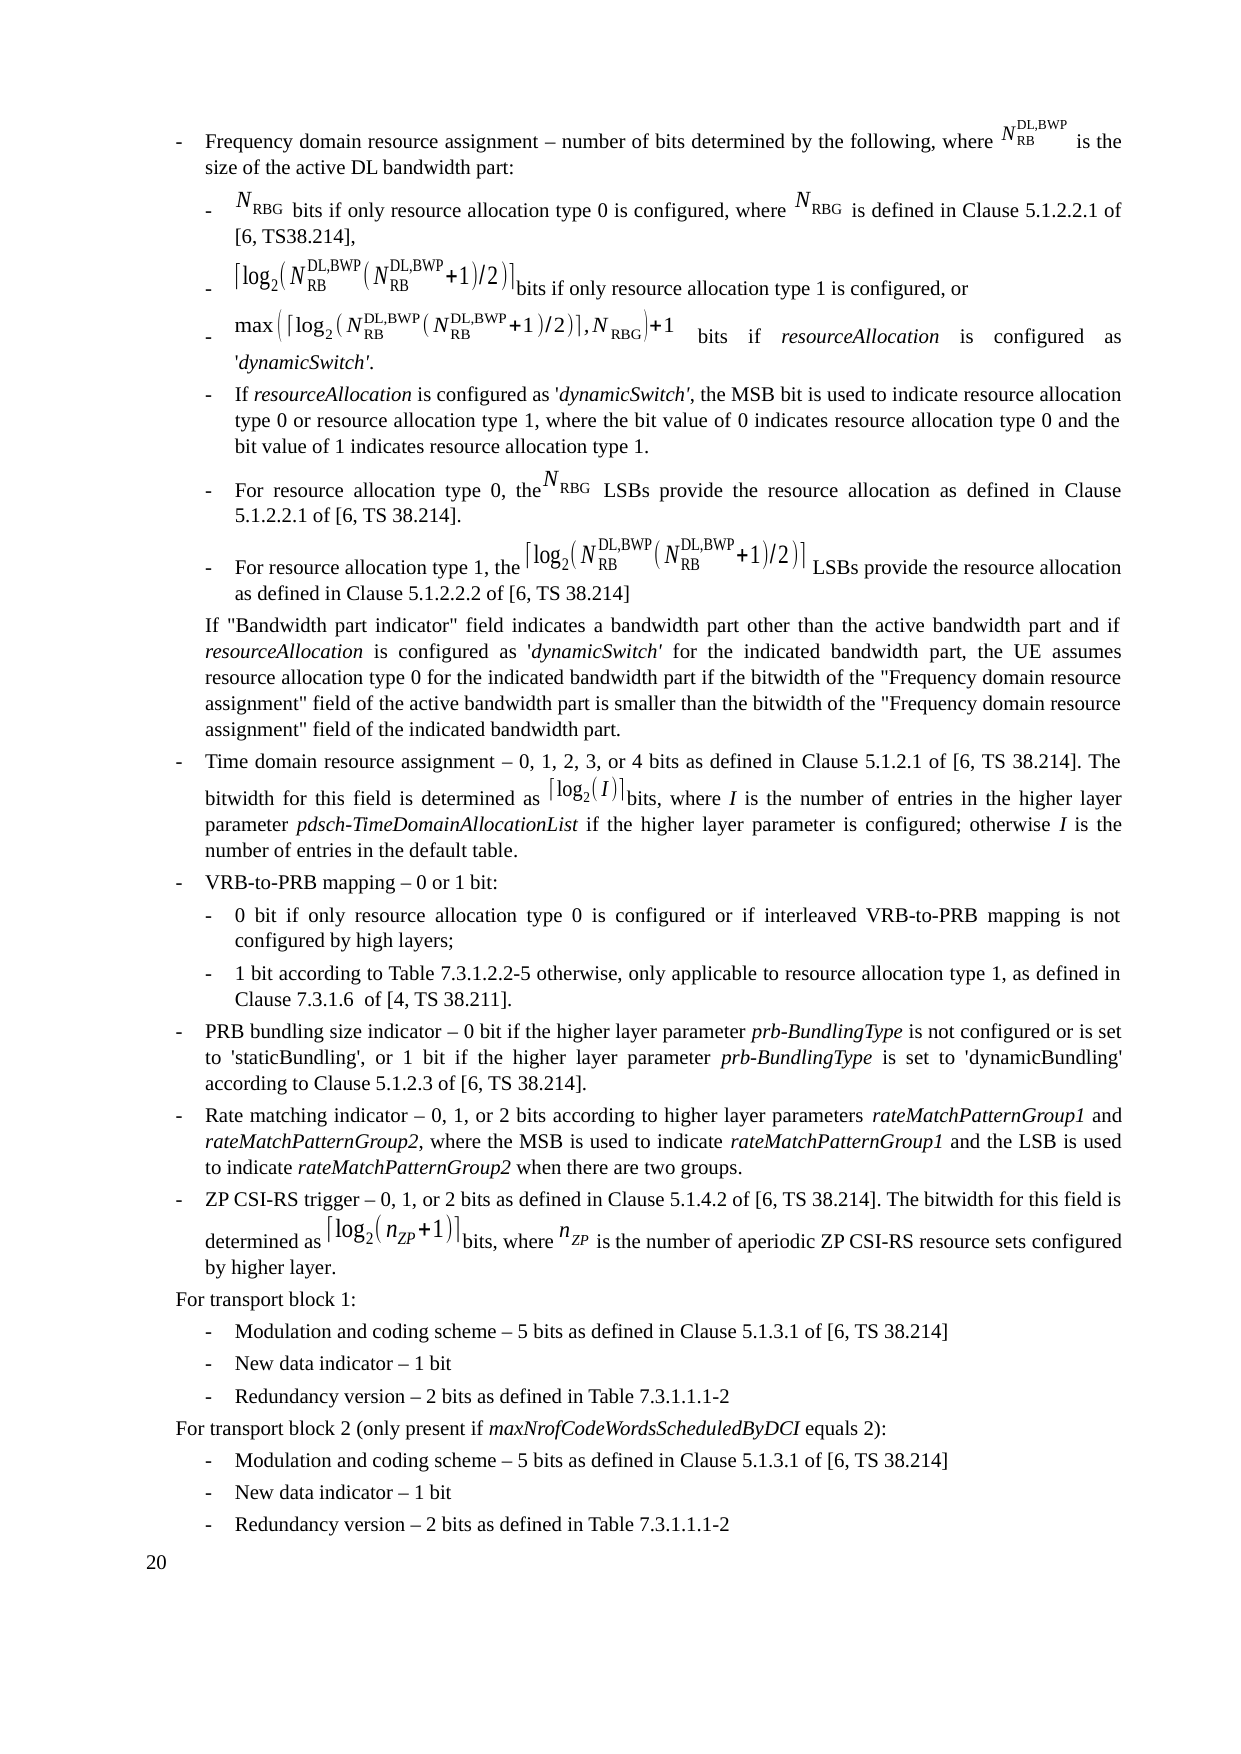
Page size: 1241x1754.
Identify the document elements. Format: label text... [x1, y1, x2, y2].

text - For resource allocation type 0, the LSBs provide the resource allocation as defined in Clause 5.1.2.2.1 of [6, TS 38.214]. [205, 466, 1122, 527]
text - bits if only resource allocation type 1 is configured, or [205, 256, 1122, 300]
text - Redundancy version – 2 bits as defined in Table 7.3.1.1.1-2 [205, 1383, 1122, 1408]
text - Redundancy version – 2 bits as defined in Table 7.3.1.1.1-2 [205, 1512, 1122, 1536]
text - If resourceAllocation is configured as 'dynamicSwitch', the MSB bit is used to indicate resource allocation type 0 or resource allocation type 1, where the bit value of 0 indicates resource allocation type 0 and the bit value of 1 indicates resource allocation type 1. [205, 382, 1122, 458]
text - VRB-to-PRB mapping – 0 or 1 bit: [175, 870, 1122, 894]
text For transport block 1: [175, 1287, 1122, 1311]
text - Frequency domain resource assignment – number of bits determined by the following, where is the size of the active DL bandwidth part: [175, 118, 1122, 179]
text - ZP CSI-RS trigger – 0, 1, or 2 bits as defined in Clause 5.1.4.2 of [6, TS 38.214]. The bitwidth for this field is determined as bits, where is the number of aperiodic ZP CSI-RS resource sets configured by higher layer. [175, 1187, 1122, 1279]
text - New data indicator – 1 bit [205, 1480, 1122, 1504]
text If "Bandwidth part indicator" field indicates a bandwidth part other than the active bandwidth part and if resourceAllocation is configured as 'dynamicSwitch' for the indicated bandwidth part, the UE assumes resource allocation type 0 for the indicated bandwidth part if the bitwidth of the "Frequency domain resource assignment" field of the active bandwidth part is smaller than the bitwidth of the "Frequency domain resource assignment" field of the indicated bandwidth part. [205, 613, 1122, 741]
text - bits if only resource allocation type 0 is configured, where is defined in Clause 5.1.2.2.1 of [6, TS38.214], [205, 187, 1122, 248]
text - Modulation and coding scheme – 5 bits as defined in Clause 5.1.3.1 of [6, TS 38.214] [205, 1448, 1122, 1472]
text - Time domain resource assignment – 0, 1, 2, 3, or 4 bits as defined in Clause 5.1.2.1 of [6, TS 38.214]. The bitwidth for this field is determined as bits, where I is the number of entries in the higher layer parameter pdsch-TimeDomainAllocationList if the higher layer parameter is configured; otherwise I is the number of entries in the default table. [175, 749, 1122, 862]
text For transport block 2 (only present if maxNrofCodeWordsScheduledByDCI equals 2): [146, 1416, 1122, 1440]
text - Modulation and coding scheme – 5 bits as defined in Clause 5.1.3.1 of [6, TS 38.214] [205, 1319, 1122, 1343]
text - PRB bundling size indicator – 0 bit if the higher layer parameter prb-BundlingType is not configured or is set to 'staticBundling', or 1 bit if the higher layer parameter prb-BundlingType is set to 'dynamicBundling' according to Clause 5.1.2.3 of [6, TS 38.214]. [175, 1019, 1122, 1095]
text - For resource allocation type 1, the LSBs provide the resource allocation as defined in Clause 5.1.2.2.2 of [6, TS 38.214] [205, 536, 1122, 605]
text - 0 bit if only resource allocation type 0 is configured or if interleaved VRB-to-PRB mapping is not configured by high layers; [205, 902, 1122, 952]
text - 1 bit according to Table 7.3.1.2.2-5 otherwise, only applicable to resource allocation type 1, as defined in Clause 7.3.1.6 of [4, TS 38.211]. [205, 961, 1122, 1011]
text - New data indicator – 1 bit [205, 1351, 1122, 1375]
text - Rate matching indicator – 0, 1, or 2 bits according to higher layer parameters rateMatchPatternGroup1 and rateMatchPatternGroup2, where the MSB is used to indicate rateMatchPatternGroup1 and the LSB is used to indicate rateMatchPatternGroup2 when there are two groups. [175, 1103, 1122, 1179]
text - bits if resourceAllocation is configured as 'dynamicSwitch'. [205, 308, 1122, 374]
